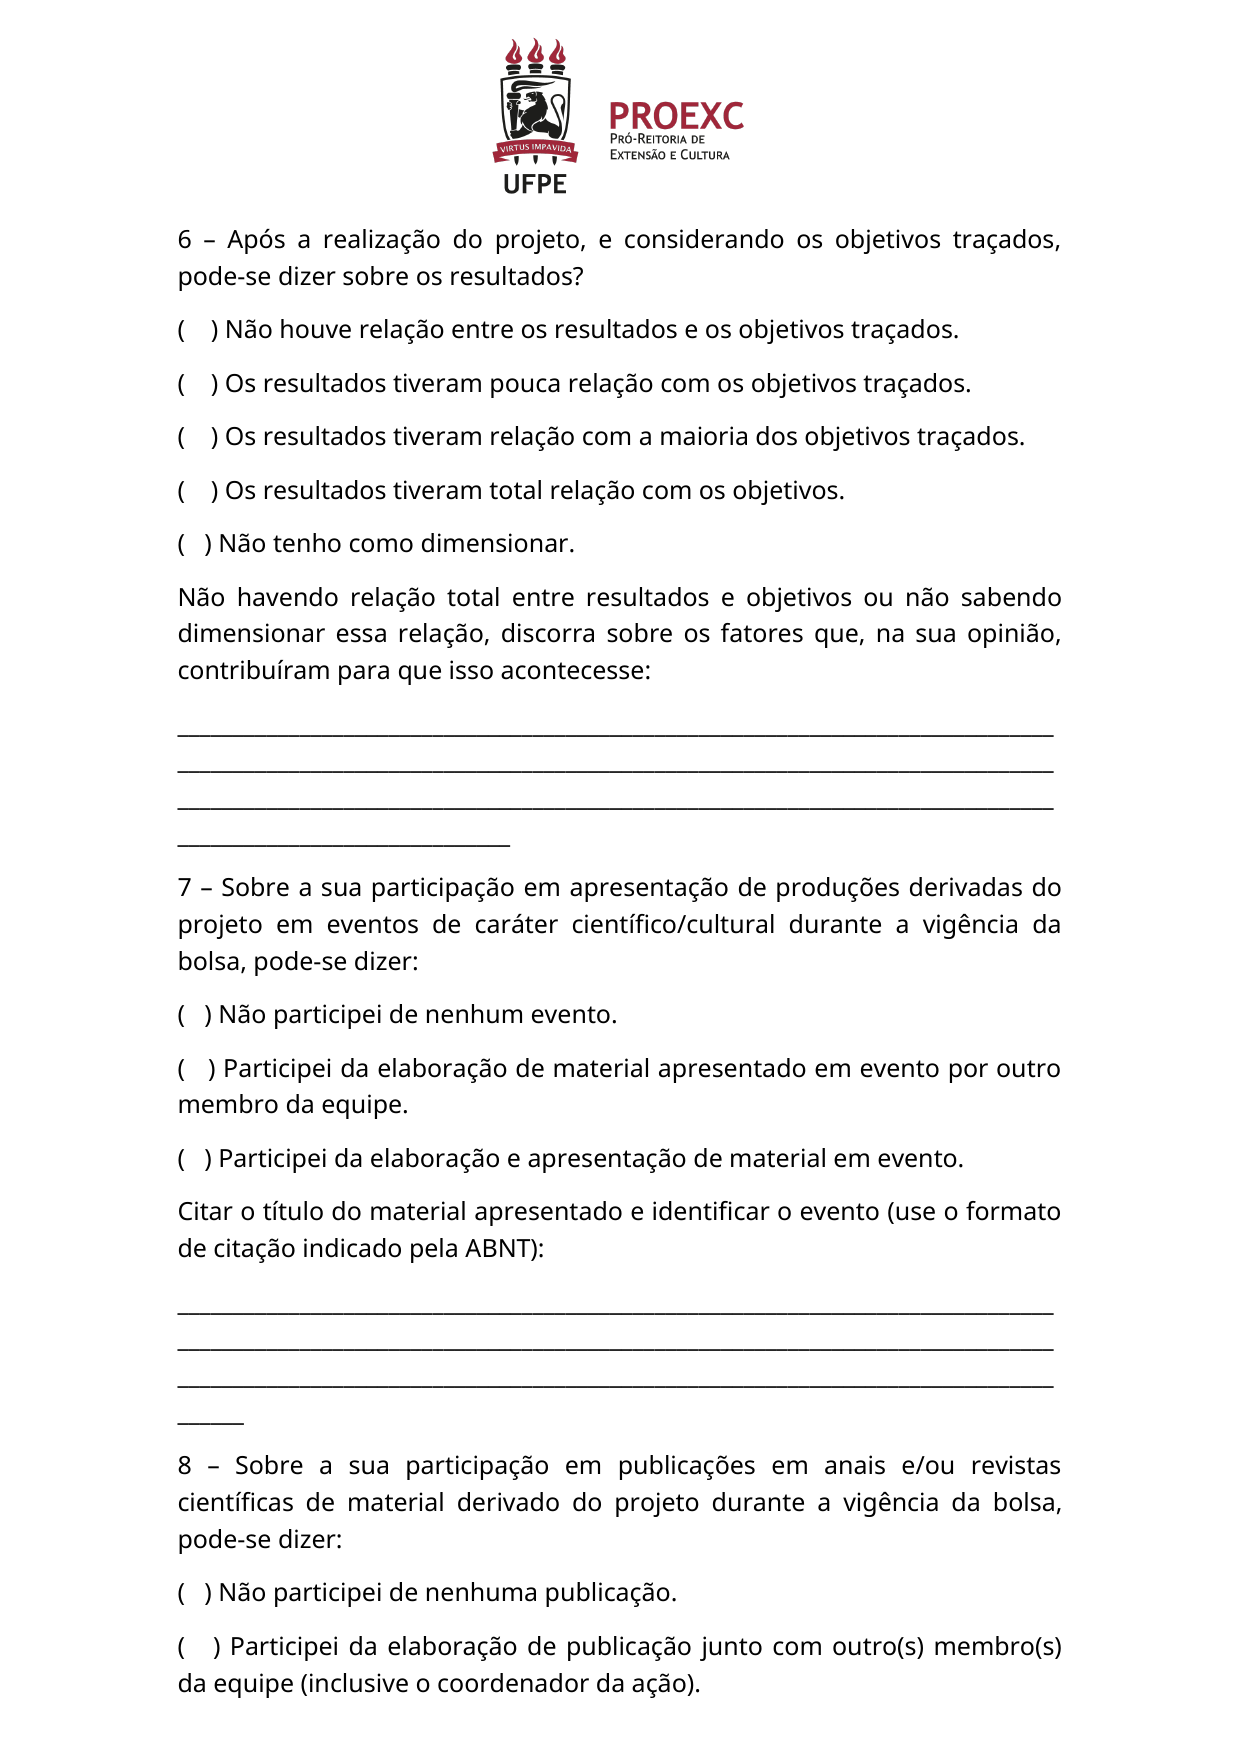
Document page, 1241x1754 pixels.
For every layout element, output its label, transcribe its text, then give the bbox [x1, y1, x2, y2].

text ___________________________________________________________________________________________________________________________________________________________________________________________________________________________________________________________________________ [177, 706, 1063, 851]
text Não havendo relação total entre resultados e objetivos ou não sabendo dimensionar essa relação, discorra sobre os fatores que, na sua opinião, contribuíram para que isso acontecesse: [177, 579, 1063, 687]
text ( ) Os resultados tiveram pouca relação com os objetivos traçados. [177, 366, 1063, 399]
text ( ) Os resultados tiveram total relação com os objetivos. [177, 472, 1063, 506]
text ( ) Não houve relação entre os resultados e os objetivos traçados. [177, 312, 1063, 346]
text 6 – Após a realização do projeto, e considerando os objetivos traçados, pode-se dizer sobre os resultados? [177, 222, 1063, 293]
text ( ) Os resultados tiveram relação com a maioria dos objetivos traçados. [177, 419, 1063, 453]
text ( ) Não participei de nenhuma publicação. [177, 1575, 1063, 1609]
text Citar o título do material apresentado e identificar o evento (use o formato de citação indicado pela ABNT): [177, 1194, 1063, 1265]
text ( ) Participei da elaboração de material apresentado em evento por outro membro da equipe. [177, 1050, 1063, 1121]
text 8 – Sobre a sua participação em publicações em anais e/ou revistas científicas de material derivado do projeto durante a vigência da bolsa, pode-se dizer: [177, 1448, 1063, 1556]
picture [483, 26, 757, 211]
text ( ) Participei da elaboração de publicação junto com outro(s) membro(s) da equipe (inclusive o coordenador da ação). [177, 1628, 1063, 1699]
text 7 – Sobre a sua participação em apresentação de produções derivadas do projeto em eventos de caráter científico/cultural durante a vigência da bolsa, pode-se dizer: [177, 870, 1063, 978]
text ( ) Não participei de nenhum evento. [177, 997, 1063, 1031]
text ( ) Não tenho como dimensionar. [177, 526, 1063, 560]
text ( ) Participei da elaboração e apresentação de material em evento. [177, 1141, 1063, 1175]
